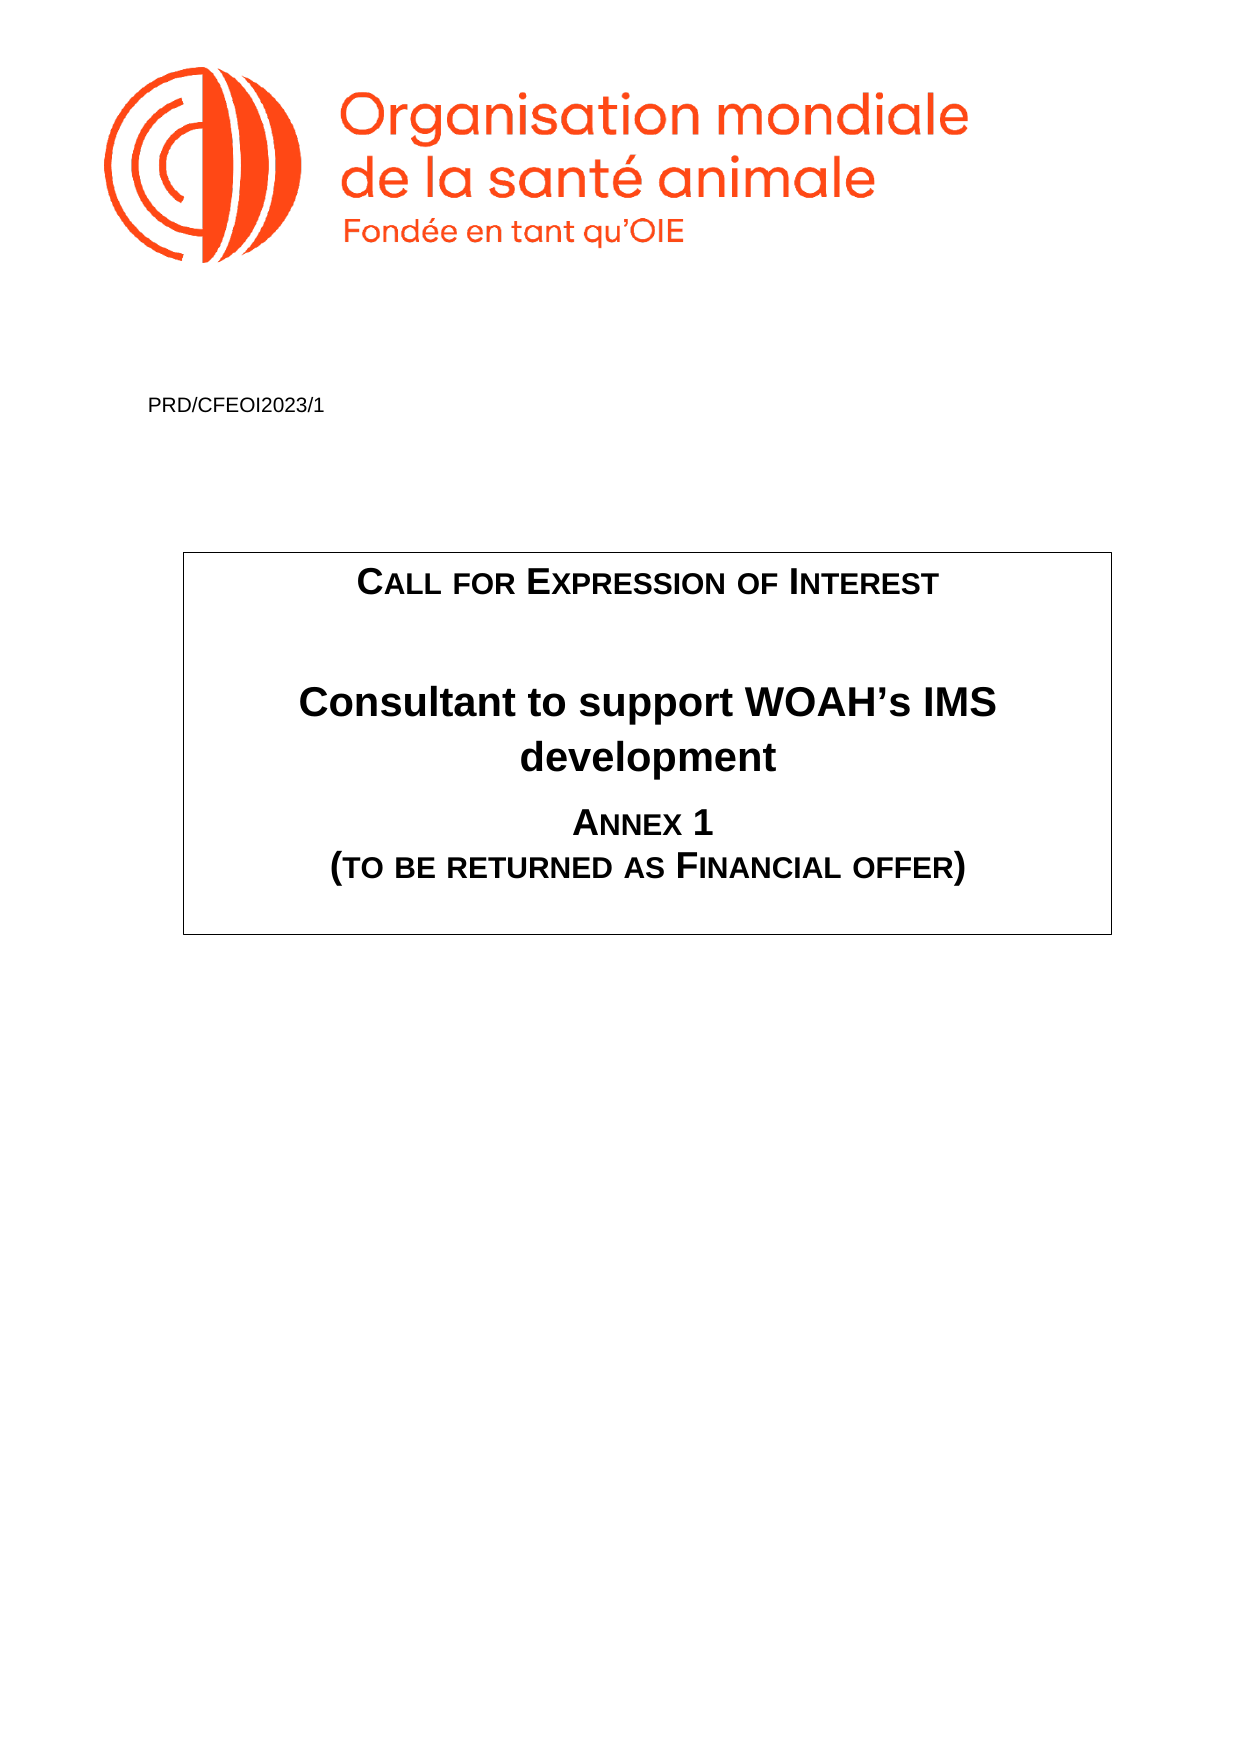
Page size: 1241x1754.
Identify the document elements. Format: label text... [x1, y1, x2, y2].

text PRD/CFEOI2023/1 [148, 393, 1093, 417]
picture [104, 67, 968, 263]
